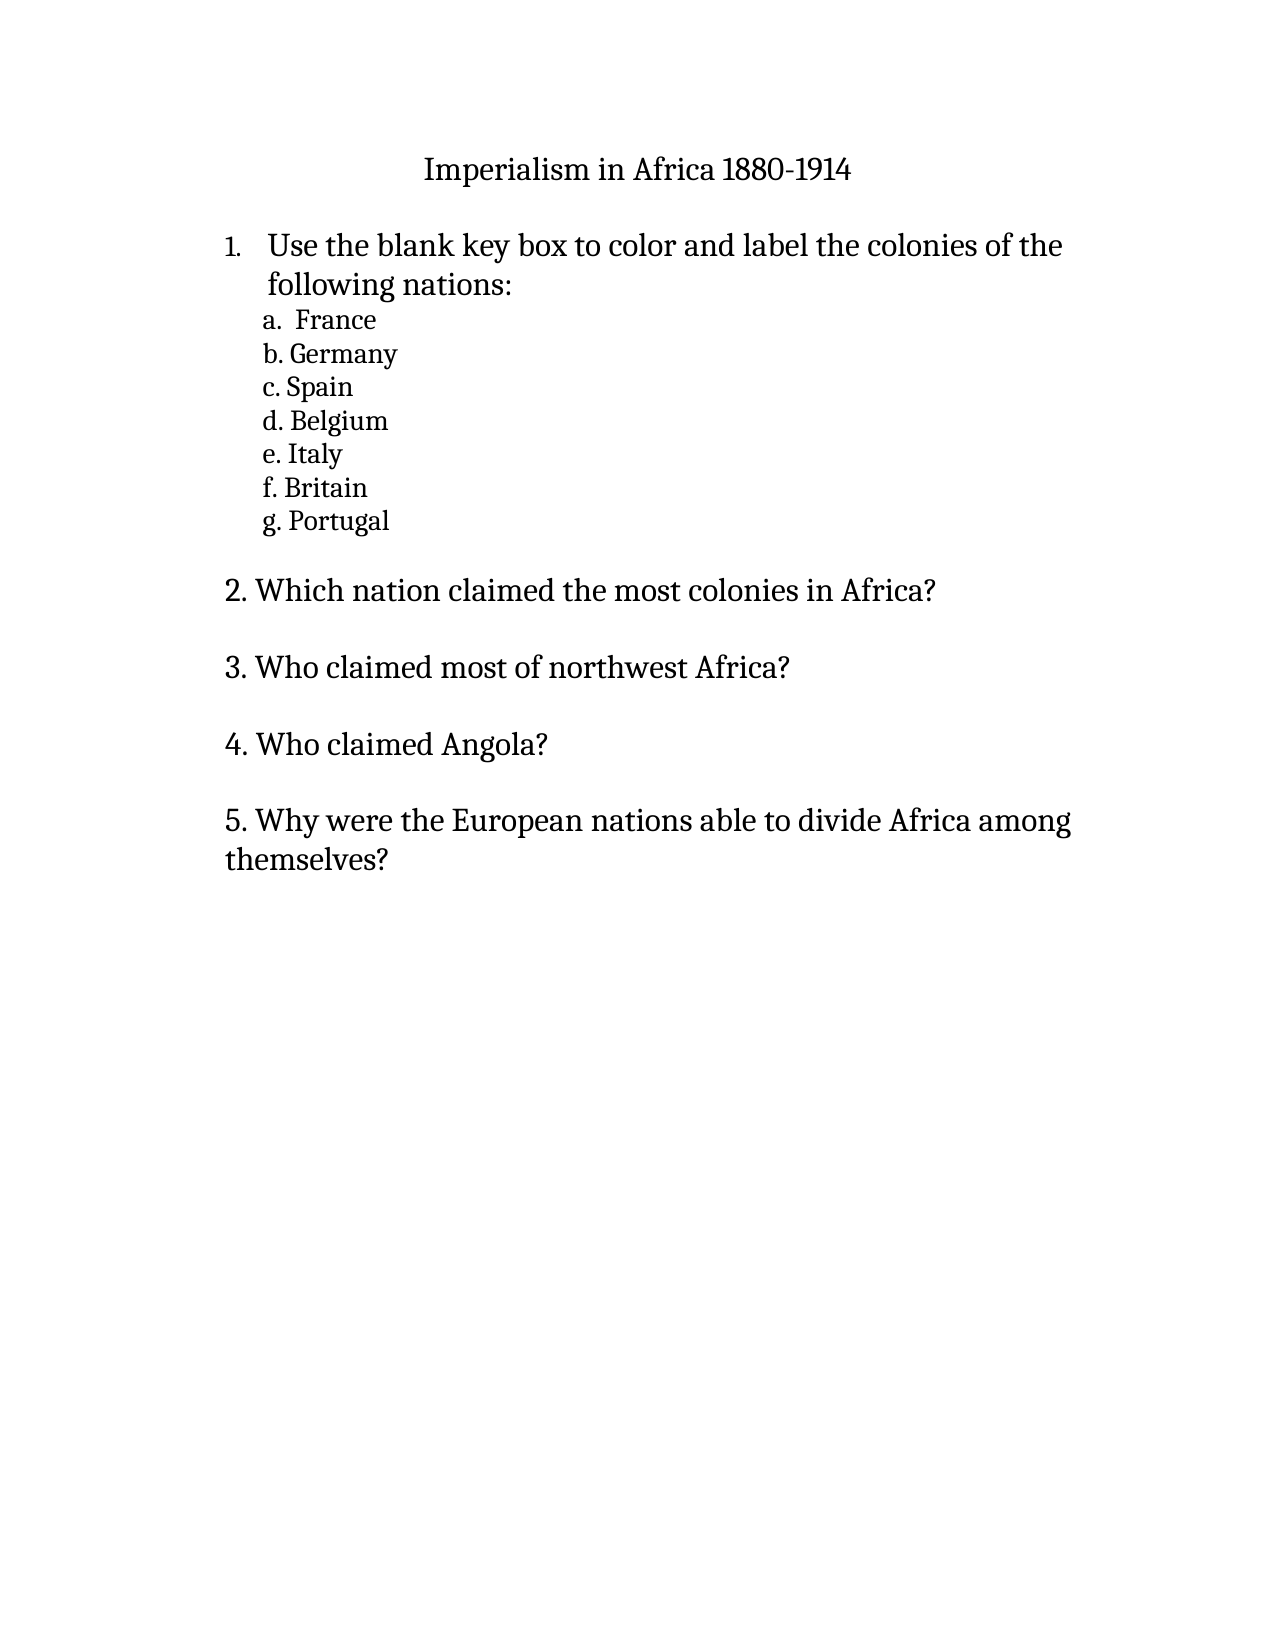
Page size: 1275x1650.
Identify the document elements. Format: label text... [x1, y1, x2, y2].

text 3. Who claimed most of northwest Africa? [225, 648, 1087, 687]
list Use the blank key box to color and label the colonies of the following nations: [225, 227, 1087, 303]
text 5. Why were the European nations able to divide Africa among themselves? [225, 802, 1087, 878]
text c. Spain [187, 370, 1087, 404]
text 4. Who claimed Angola? [225, 725, 1087, 763]
text 2. Which nation claimed the most colonies in Africa? [225, 572, 1087, 610]
text e. Italy [187, 437, 1087, 471]
text b. Germany [187, 337, 1087, 370]
text d. Belgium [187, 404, 1087, 437]
text g. Portugal [187, 504, 1087, 538]
text a. France [187, 303, 1087, 337]
text f. Britain [187, 471, 1087, 504]
text Imperialism in Africa 1880-1914 [187, 150, 1087, 188]
